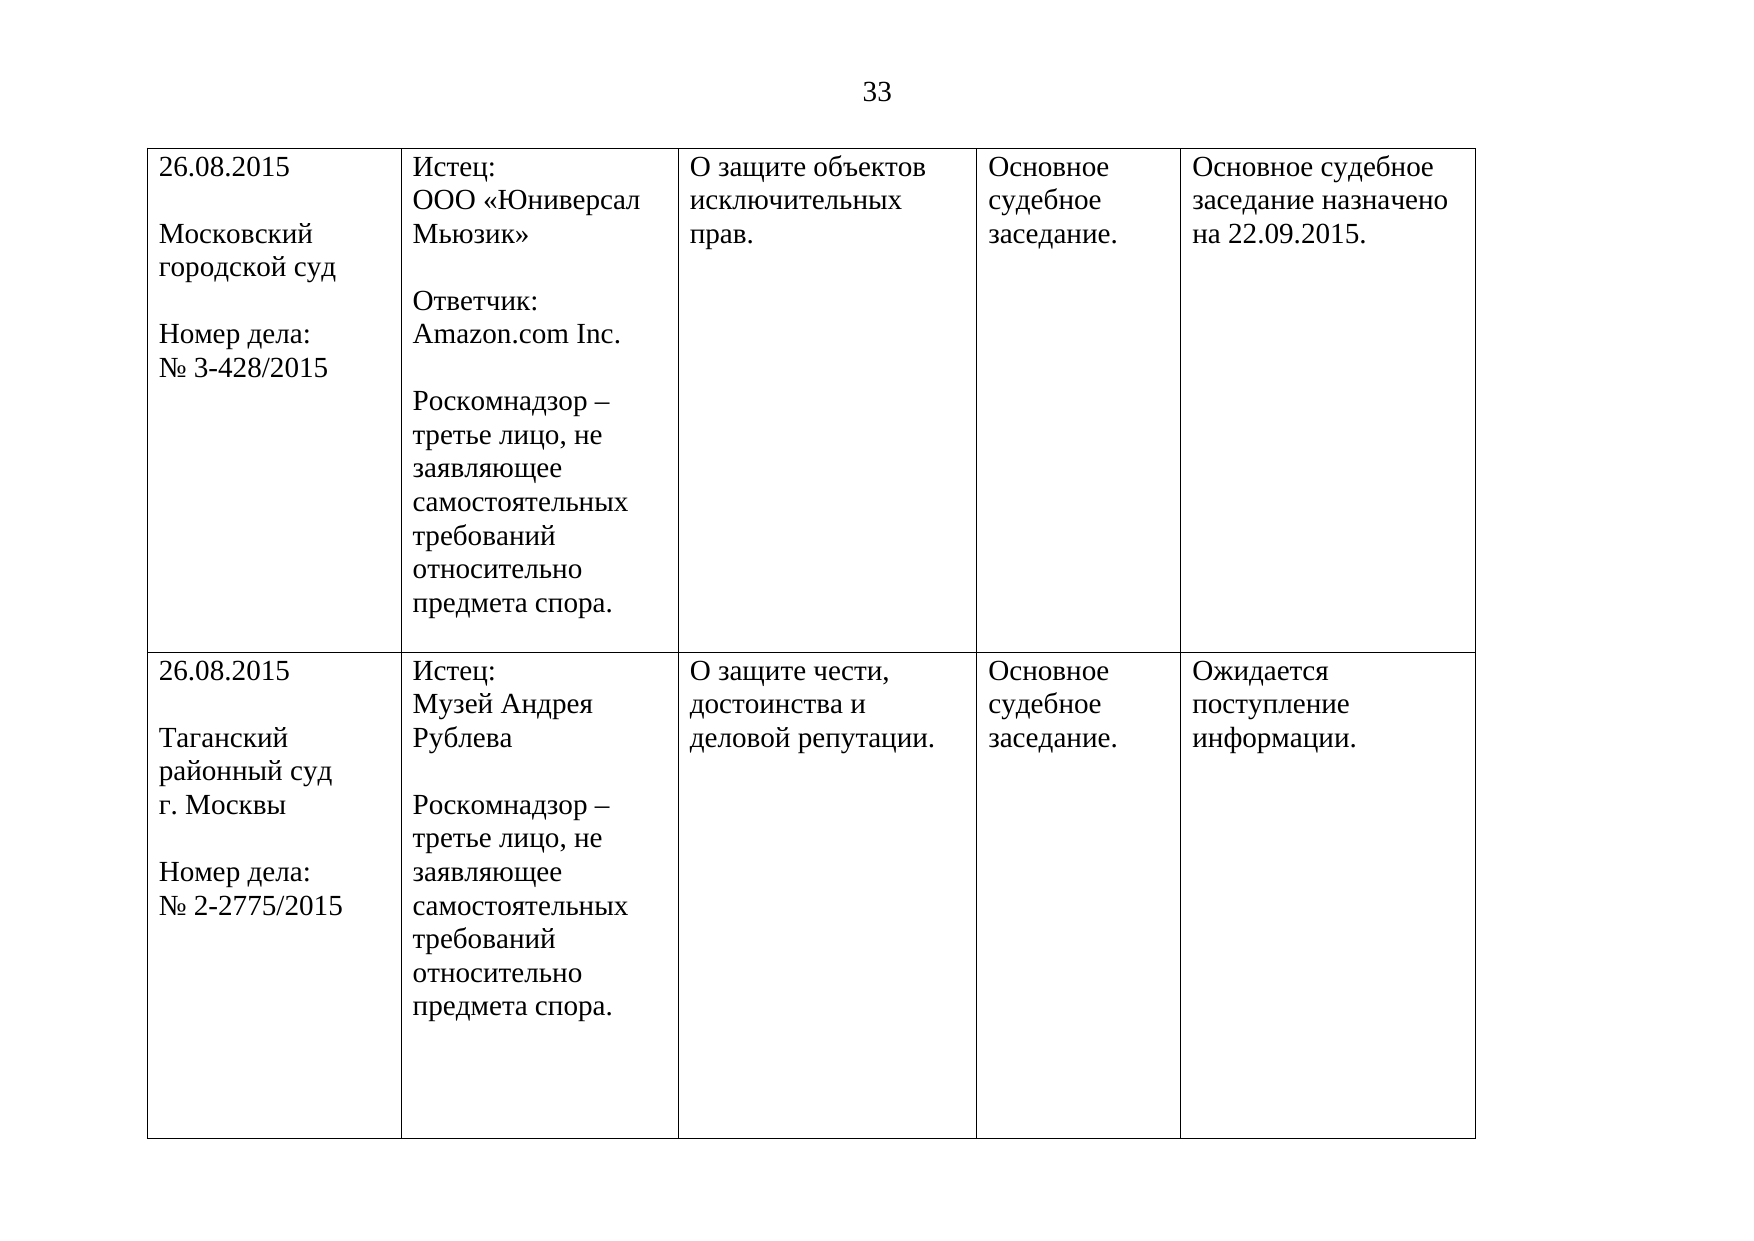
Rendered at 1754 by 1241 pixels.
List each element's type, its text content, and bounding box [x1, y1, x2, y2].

table_cell О защите чести, достоинства и деловой репутации. [679, 653, 976, 1137]
table_cell Основное судебное заседание. [977, 149, 1180, 652]
table_cell Ожидается поступление информации. [1181, 653, 1475, 1137]
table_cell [679, 149, 976, 652]
table_cell Основное судебное заседание назначено на 22.09.2015. [1181, 149, 1475, 652]
table_cell Основное судебное заседание. [977, 653, 1180, 1137]
table_cell 26.08.2015 Московский городской суд Номер дела: № 3-428/2015 [148, 149, 401, 652]
table_cell Истец: ООО «Юниверсал Мьюзик» Ответчик: Amazon.com Inc. Роскомнадзор – третье лицо, не заявляющее самостоятельных требований относительно предмета спора. [402, 149, 678, 652]
table_cell Истец: Музей Андрея Рублева Роскомнадзор – третье лицо, не заявляющее самостоятельных требований относительно предмета спора. [402, 653, 678, 1137]
table_cell 26.08.2015 Таганский районный суд г. Москвы Номер дела: № 2-2775/2015 [148, 653, 401, 1137]
